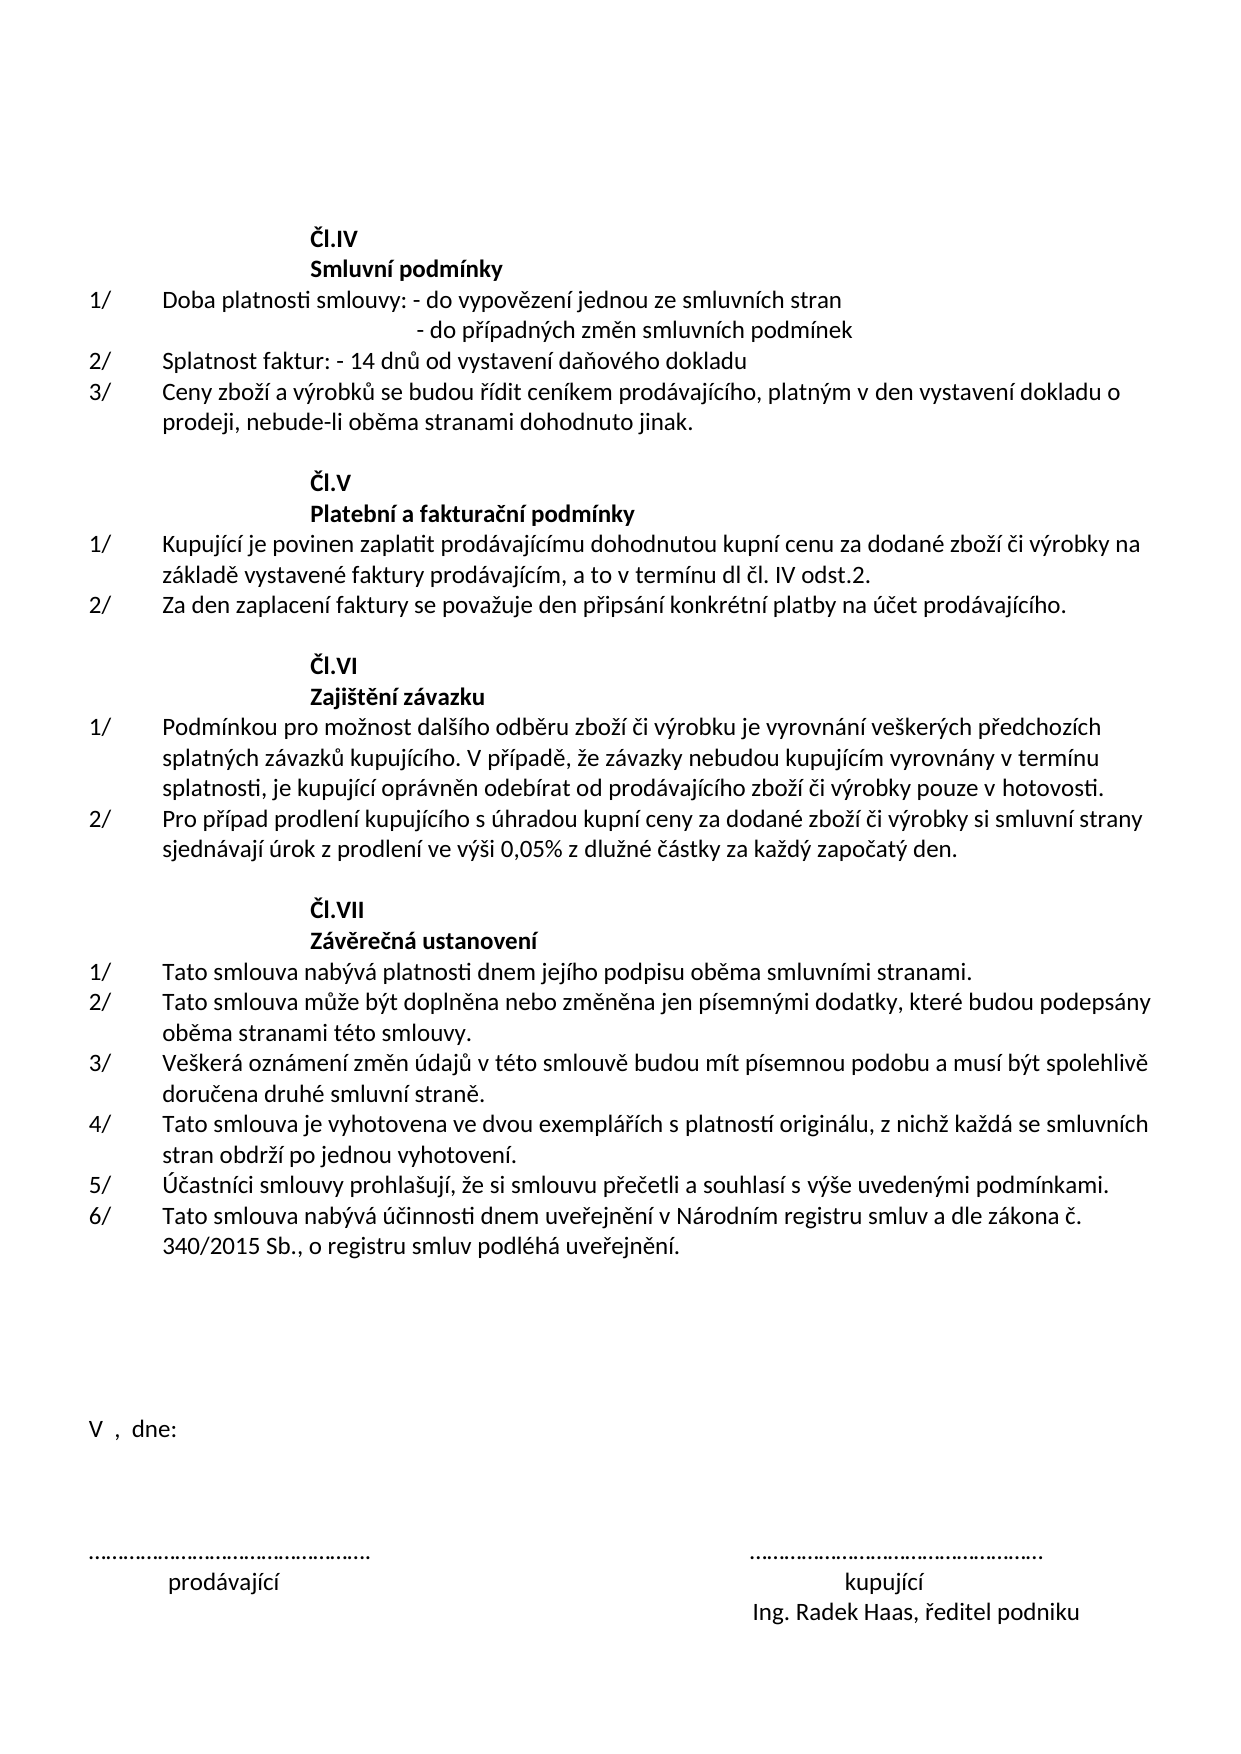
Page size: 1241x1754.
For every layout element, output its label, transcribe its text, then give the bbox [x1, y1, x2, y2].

list Platební a fakturační podmínky [89, 498, 1167, 528]
list Závěrečná ustanovení [89, 925, 1167, 956]
list 2/ Pro případ prodlení kupujícího s úhradou kupní ceny za dodané zboží či výrobky si smluvní strany sjednávají úrok z prodlení ve výši 0,05% z dlužné částky za každý započatý den. [89, 803, 1167, 864]
list 1/ Podmínkou pro možnost dalšího odběru zboží či výrobku je vyrovnání veškerých předchozích splatných závazků kupujícího. V případě, že závazky nebudou kupujícím vyrovnány v termínu splatnosti, je kupující oprávněn odebírat od prodávajícího zboží či výrobky pouze v hotovosti. [89, 711, 1167, 803]
list 1/ Kupující je povinen zaplatit prodávajícímu dohodnutou kupní cenu za dodané zboží či výrobky na základě vystavené faktury prodávajícím, a to v termínu dl čl. IV odst.2. [89, 528, 1167, 589]
list 1/ Tato smlouva nabývá platnosti dnem jejího podpisu oběma smluvními stranami. [89, 956, 1167, 986]
list 2/ Splatnost faktur: - 14 dnů od vystavení daňového dokladu [89, 345, 1167, 376]
list Čl.IV [89, 223, 1167, 254]
list Zajištění závazku [89, 681, 1167, 711]
list 2/ Za den zaplacení faktury se považuje den připsání konkrétní platby na účet prodávajícího. [89, 589, 1167, 620]
list 3/ Ceny zboží a výrobků se budou řídit ceníkem prodávajícího, platným v den vystavení dokladu o prodeji, nebude-li oběma stranami dohodnuto jinak. [89, 376, 1167, 437]
list 5/ Účastníci smlouvy prohlašují, že si smlouvu přečetli a souhlasí s výše uvedenými podmínkami. [89, 1169, 1167, 1200]
list …………………………………………. …………………………………………… [89, 1536, 1167, 1566]
text Ing. Radek Haas, ředitel podniku [89, 1597, 1167, 1627]
list 3/ Veškerá oznámení změn údajů v této smlouvě budou mít písemnou podobu a musí být spolehlivě doručena druhé smluvní straně. [89, 1047, 1167, 1108]
list Čl.VII [89, 894, 1167, 925]
list Smluvní podmínky [89, 254, 1167, 284]
list - do případných změn smluvních podmínek [89, 315, 1167, 345]
list Čl.VI [89, 650, 1167, 681]
list 4/ Tato smlouva je vyhotovena ve dvou exemplářích s platností originálu, z nichž každá se smluvních stran obdrží po jednou vyhotovení. [89, 1108, 1167, 1169]
list prodávající kupující [89, 1566, 1167, 1597]
list V , dne: [89, 1413, 1167, 1444]
list 1/ Doba platnosti smlouvy: - do vypovězení jednou ze smluvních stran [89, 284, 1167, 315]
list 6/ Tato smlouva nabývá účinnosti dnem uveřejnění v Národním registru smluv a dle zákona č. 340/2015 Sb., o registru smluv podléhá uveřejnění. [89, 1200, 1167, 1261]
list Čl.V [89, 467, 1167, 498]
list 2/ Tato smlouva může být doplněna nebo změněna jen písemnými dodatky, které budou podepsány oběma stranami této smlouvy. [89, 986, 1167, 1047]
